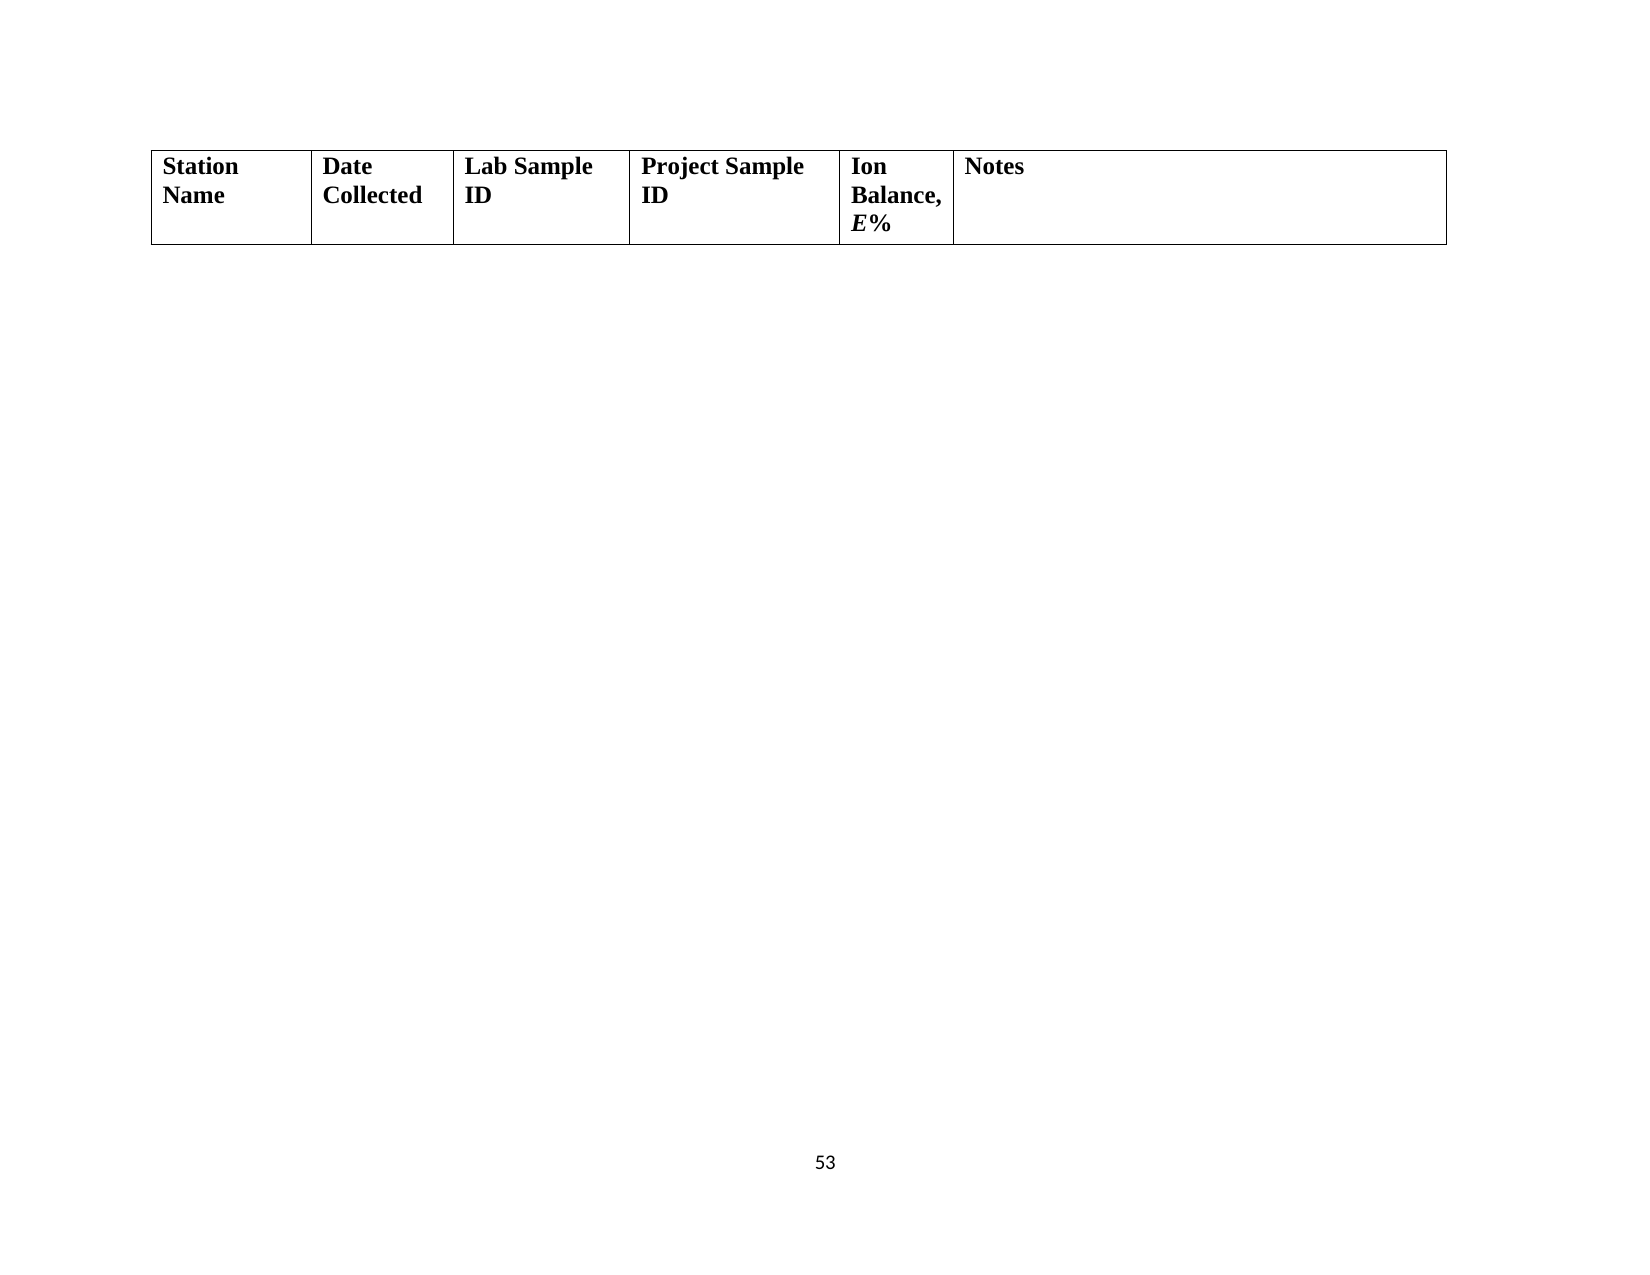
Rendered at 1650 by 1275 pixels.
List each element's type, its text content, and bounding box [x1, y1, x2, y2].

table_header Lab Sample ID [454, 151, 629, 244]
table_header Notes [954, 151, 1446, 244]
table_header Project Sample ID [630, 151, 839, 244]
table_header Ion Balance, E% [840, 151, 953, 244]
table_header Date Collected [312, 151, 453, 244]
table_header Station Name [152, 151, 311, 244]
